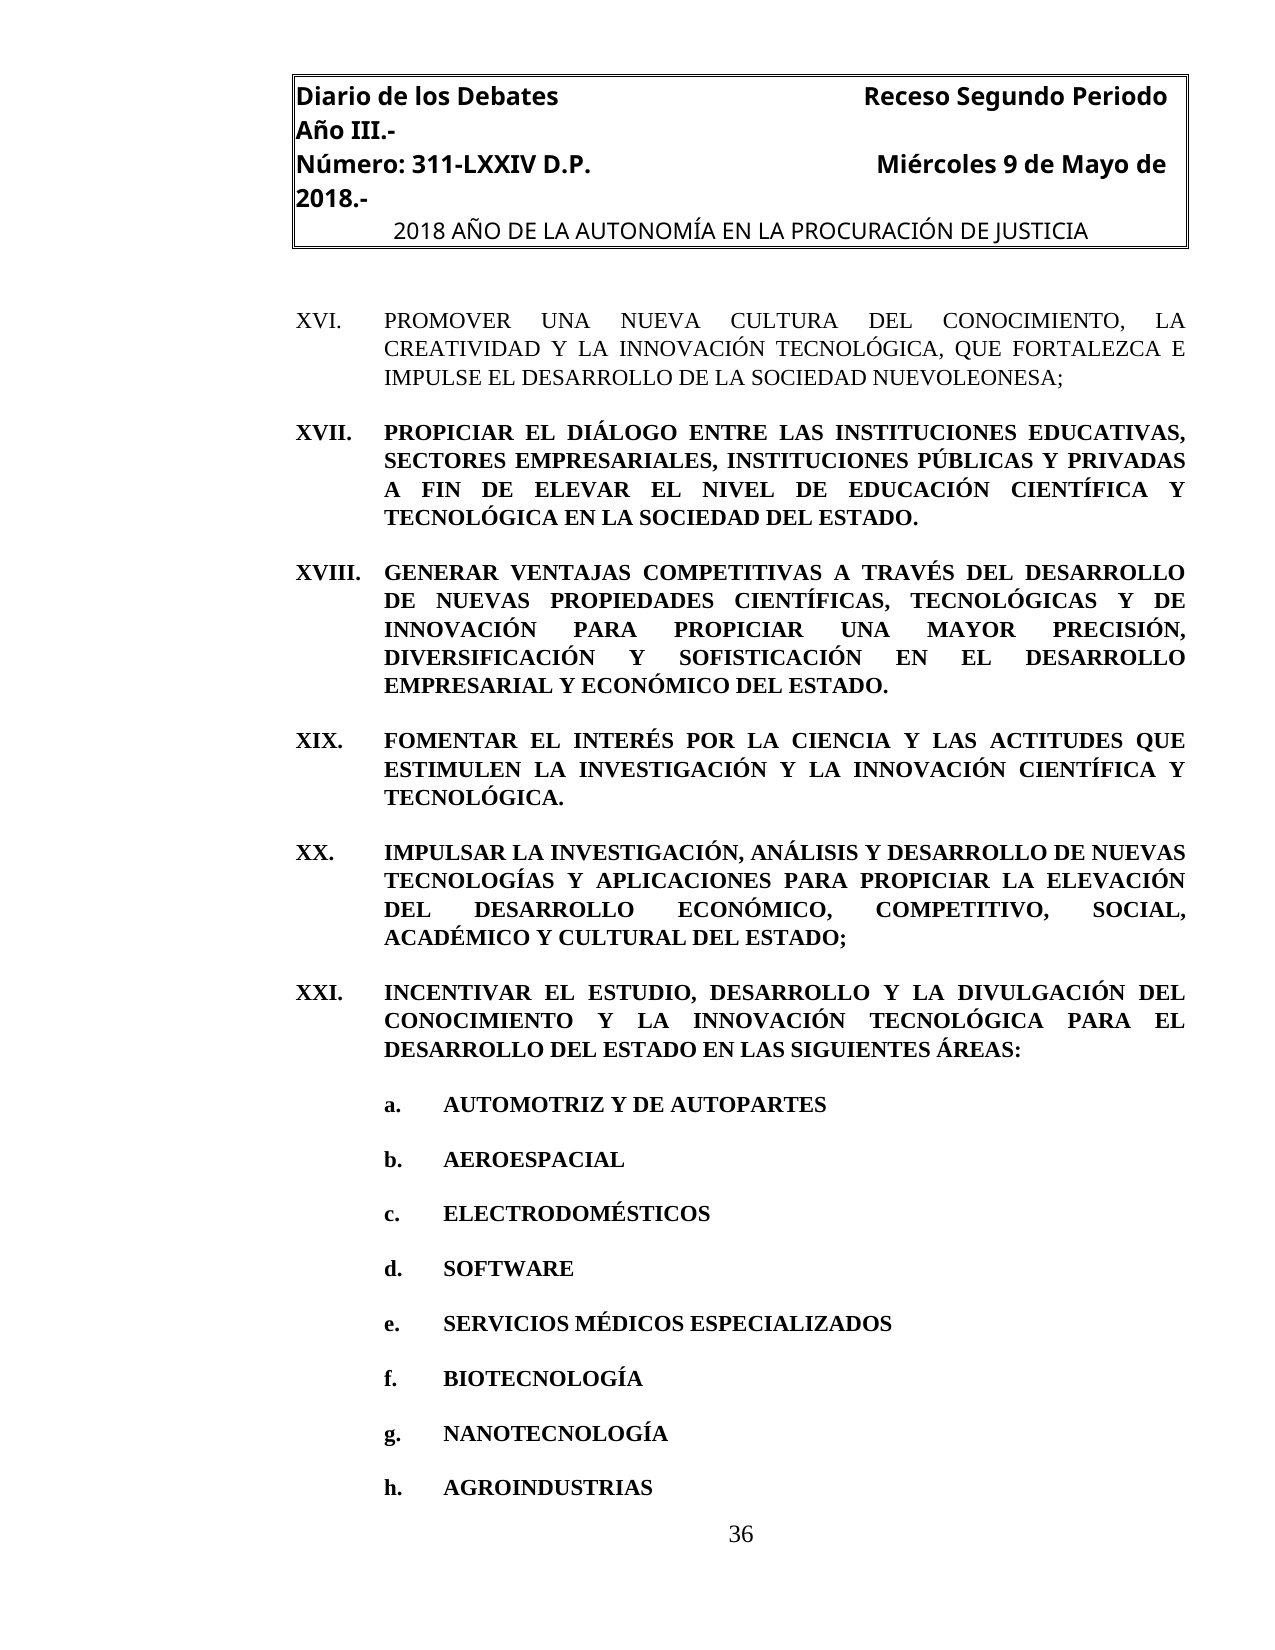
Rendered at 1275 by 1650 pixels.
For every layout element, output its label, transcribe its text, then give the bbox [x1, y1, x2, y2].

list GENERAR VENTAJAS COMPETITIVAS A TRAVÉS DEL DESARROLLO DE NUEVAS PROPIEDADES CIENTÍFICAS, TECNOLÓGICAS Y DE INNOVACIÓN PARA PROPICIAR UNA MAYOR PRECISIÓN, DIVERSIFICACIÓN Y SOFISTICACIÓN EN EL DESARROLLO EMPRESARIAL Y ECONÓMICO DEL ESTADO. [295, 559, 1186, 699]
list IMPULSAR LA INVESTIGACIÓN, ANÁLISIS Y DESARROLLO DE NUEVAS TECNOLOGÍAS Y APLICACIONES PARA PROPICIAR LA ELEVACIÓN DEL DESARROLLO ECONÓMICO, COMPETITIVO, SOCIAL, ACADÉMICO Y CULTURAL DEL ESTADO; [295, 839, 1186, 951]
list NANOTECNOLOGÍA [384, 1419, 1186, 1446]
list SOFTWARE [384, 1255, 1186, 1282]
list AGROINDUSTRIAS [384, 1474, 1186, 1501]
list PROPICIAR EL DIÁLOGO ENTRE LAS INSTITUCIONES EDUCATIVAS, SECTORES EMPRESARIALES, INSTITUCIONES PÚBLICAS Y PRIVADAS A FIN DE ELEVAR EL NIVEL DE EDUCACIÓN CIENTÍFICA Y TECNOLÓGICA EN LA SOCIEDAD DEL ESTADO. [295, 419, 1186, 530]
list AUTOMOTRIZ Y DE AUTOPARTES [384, 1091, 1186, 1117]
list SERVICIOS MÉDICOS ESPECIALIZADOS [384, 1310, 1186, 1336]
list BIOTECNOLOGÍA [384, 1365, 1186, 1391]
list AEROESPACIAL [384, 1146, 1186, 1172]
list ELECTRODOMÉSTICOS [384, 1200, 1186, 1227]
list FOMENTAR EL INTERÉS POR LA CIENCIA Y LAS ACTITUDES QUE ESTIMULEN LA INVESTIGACIÓN Y LA INNOVACIÓN CIENTÍFICA Y TECNOLÓGICA. [295, 727, 1186, 811]
list PROMOVER UNA NUEVA CULTURA DEL CONOCIMIENTO, LA CREATIVIDAD Y LA INNOVACIÓN TECNOLÓGICA, QUE FORTALEZCA E IMPULSE EL DESARROLLO DE LA SOCIEDAD NUEVOLEONESA; [295, 307, 1186, 390]
list INCENTIVAR EL ESTUDIO, DESARROLLO Y LA DIVULGACIÓN DEL CONOCIMIENTO Y LA INNOVACIÓN TECNOLÓGICA PARA EL DESARROLLO DEL ESTADO EN LAS SIGUIENTES ÁREAS: [295, 979, 1186, 1062]
